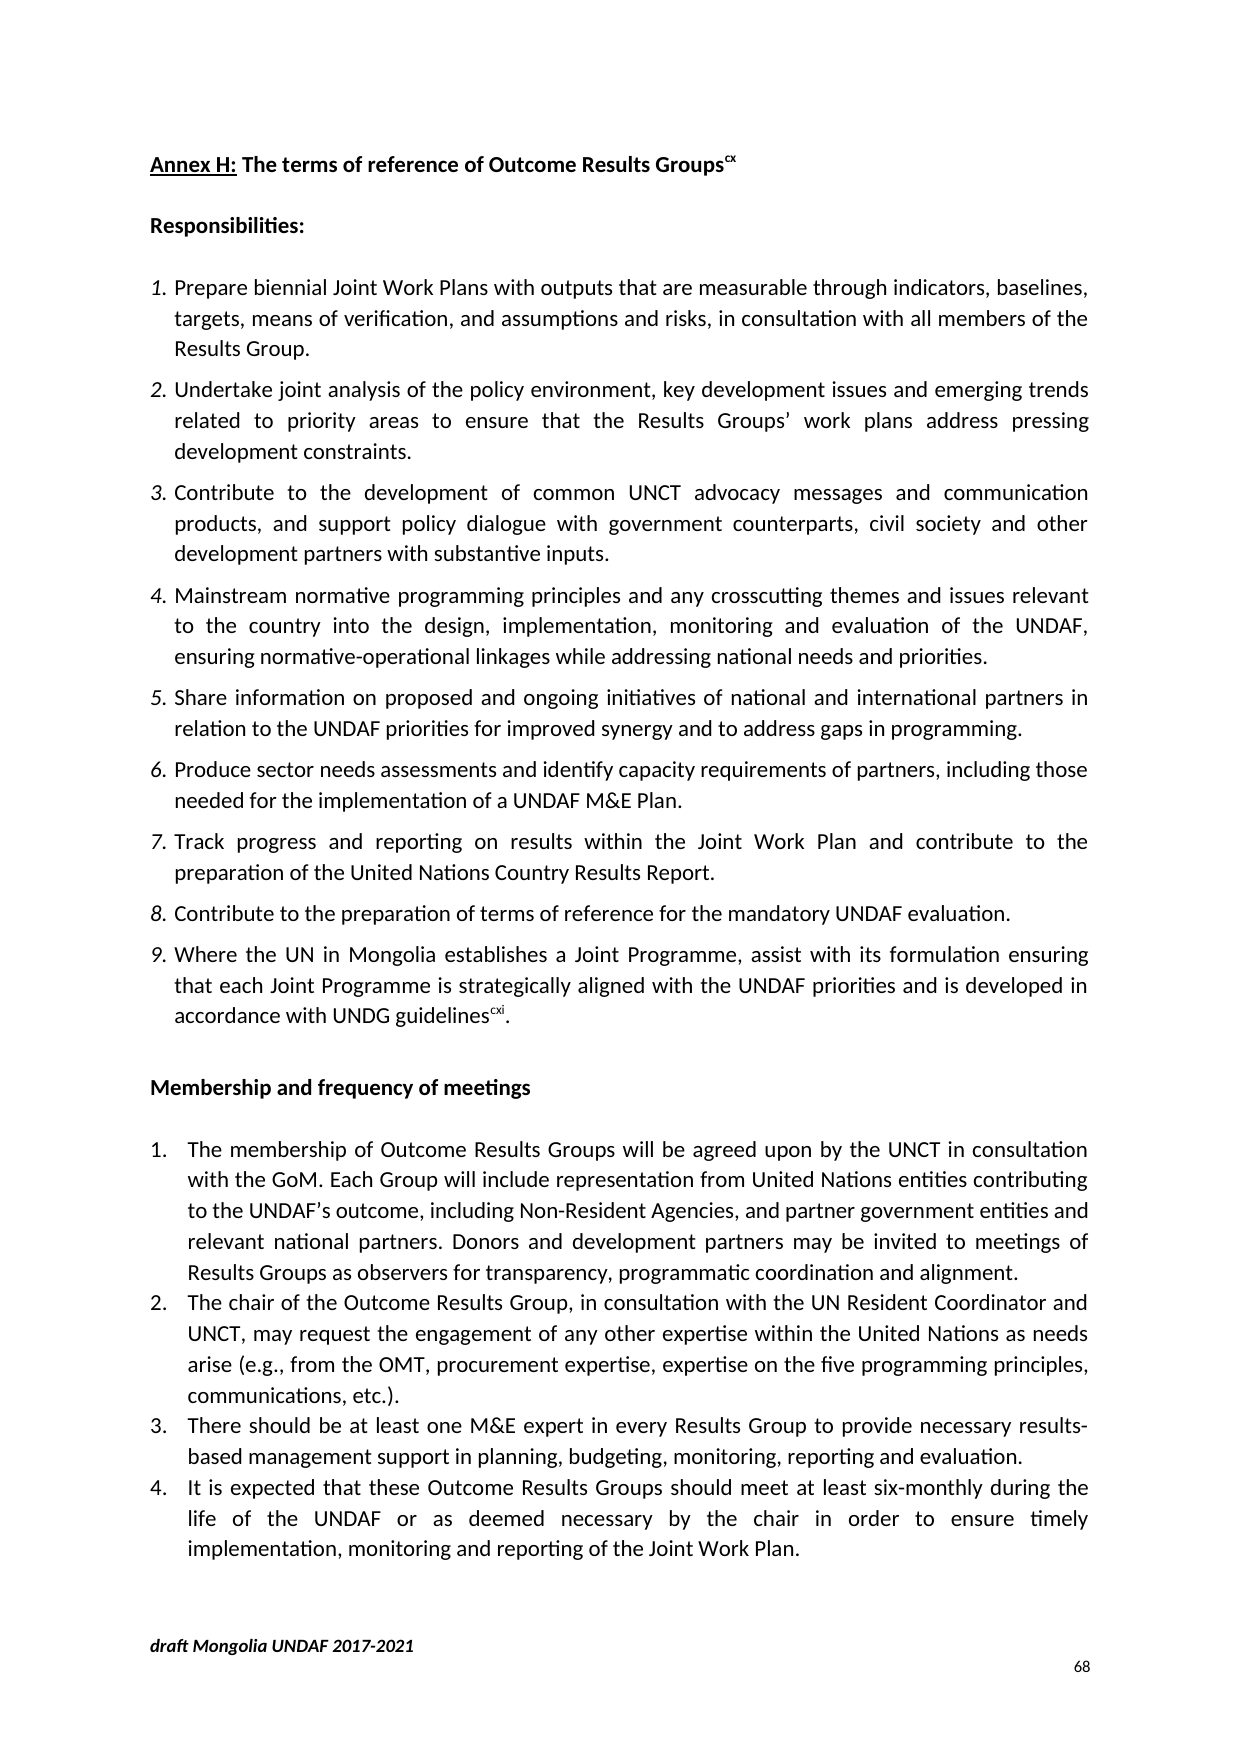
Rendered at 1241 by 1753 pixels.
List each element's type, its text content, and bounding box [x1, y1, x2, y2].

list Share information on proposed and ongoing initiatives of national and international partners in relation to the UNDAF priorities for improved synergy and to address gaps in programming. [150, 683, 1090, 742]
list There should be at least one M&E expert in every Results Group to provide necessary results-based management support in planning, budgeting, monitoring, reporting and evaluation. [150, 1411, 1090, 1470]
list Contribute to the preparation of terms of reference for the mandatory UNDAF evaluation. [150, 899, 1090, 927]
list The membership of Outcome Results Groups will be agreed upon by the UNCT in consultation with the GoM. Each Group will include representation from United Nations entities contributing to the UNDAF’s outcome, including Non-Resident Agencies, and partner government entities and relevant national partners. Donors and development partners may be invited to meetings of Results Groups as observers for transparency, programmatic coordination and alignment. [150, 1135, 1090, 1286]
list Undertake joint analysis of the policy environment, key development issues and emerging trends related to priority areas to ensure that the Results Groups’ work plans address pressing development constraints. [150, 376, 1090, 465]
list Prepare biennial Joint Work Plans with outputs that are measurable through indicators, baselines, targets, means of verification, and assumptions and risks, in consultation with all members of the Results Group. [150, 273, 1090, 362]
list Where the UN in Mongolia establishes a Joint Programme, assist with its formulation ensuring that each Joint Programme is strategically aligned with the UNDAF priorities and is developed in accordance with UNDG guidelines. [150, 940, 1090, 1029]
text Membership and frequency of meetings [150, 1073, 1090, 1101]
text Responsibilities: [150, 211, 1090, 239]
list Contribute to the development of common UNCT advocacy messages and communication products, and support policy dialogue with government counterparts, civil society and other development partners with substantive inputs. [150, 478, 1090, 568]
list Mainstream normative programming principles and any crosscutting themes and issues relevant to the country into the design, implementation, monitoring and evaluation of the UNDAF, ensuring normative-operational linkages while addressing national needs and priorities. [150, 581, 1090, 670]
text Annex H: The terms of reference of Outcome Results Groups [150, 150, 1090, 178]
list Track progress and reporting on results within the Joint Work Plan and contribute to the preparation of the United Nations Country Results Report. [150, 827, 1090, 886]
list It is expected that these Outcome Results Groups should meet at least six-monthly during the life of the UNDAF or as deemed necessary by the chair in order to ensure timely implementation, monitoring and reporting of the Joint Work Plan. [150, 1473, 1090, 1562]
list The chair of the Outcome Results Group, in consultation with the UN Resident Coordinator and UNCT, may request the engagement of any other expertise within the United Nations as needs arise (e.g., from the OMT, procurement expertise, expertise on the five programming principles, communications, etc.). [150, 1288, 1090, 1409]
list Produce sector needs assessments and identify capacity requirements of partners, including those needed for the implementation of a UNDAF M&E Plan. [150, 755, 1090, 814]
